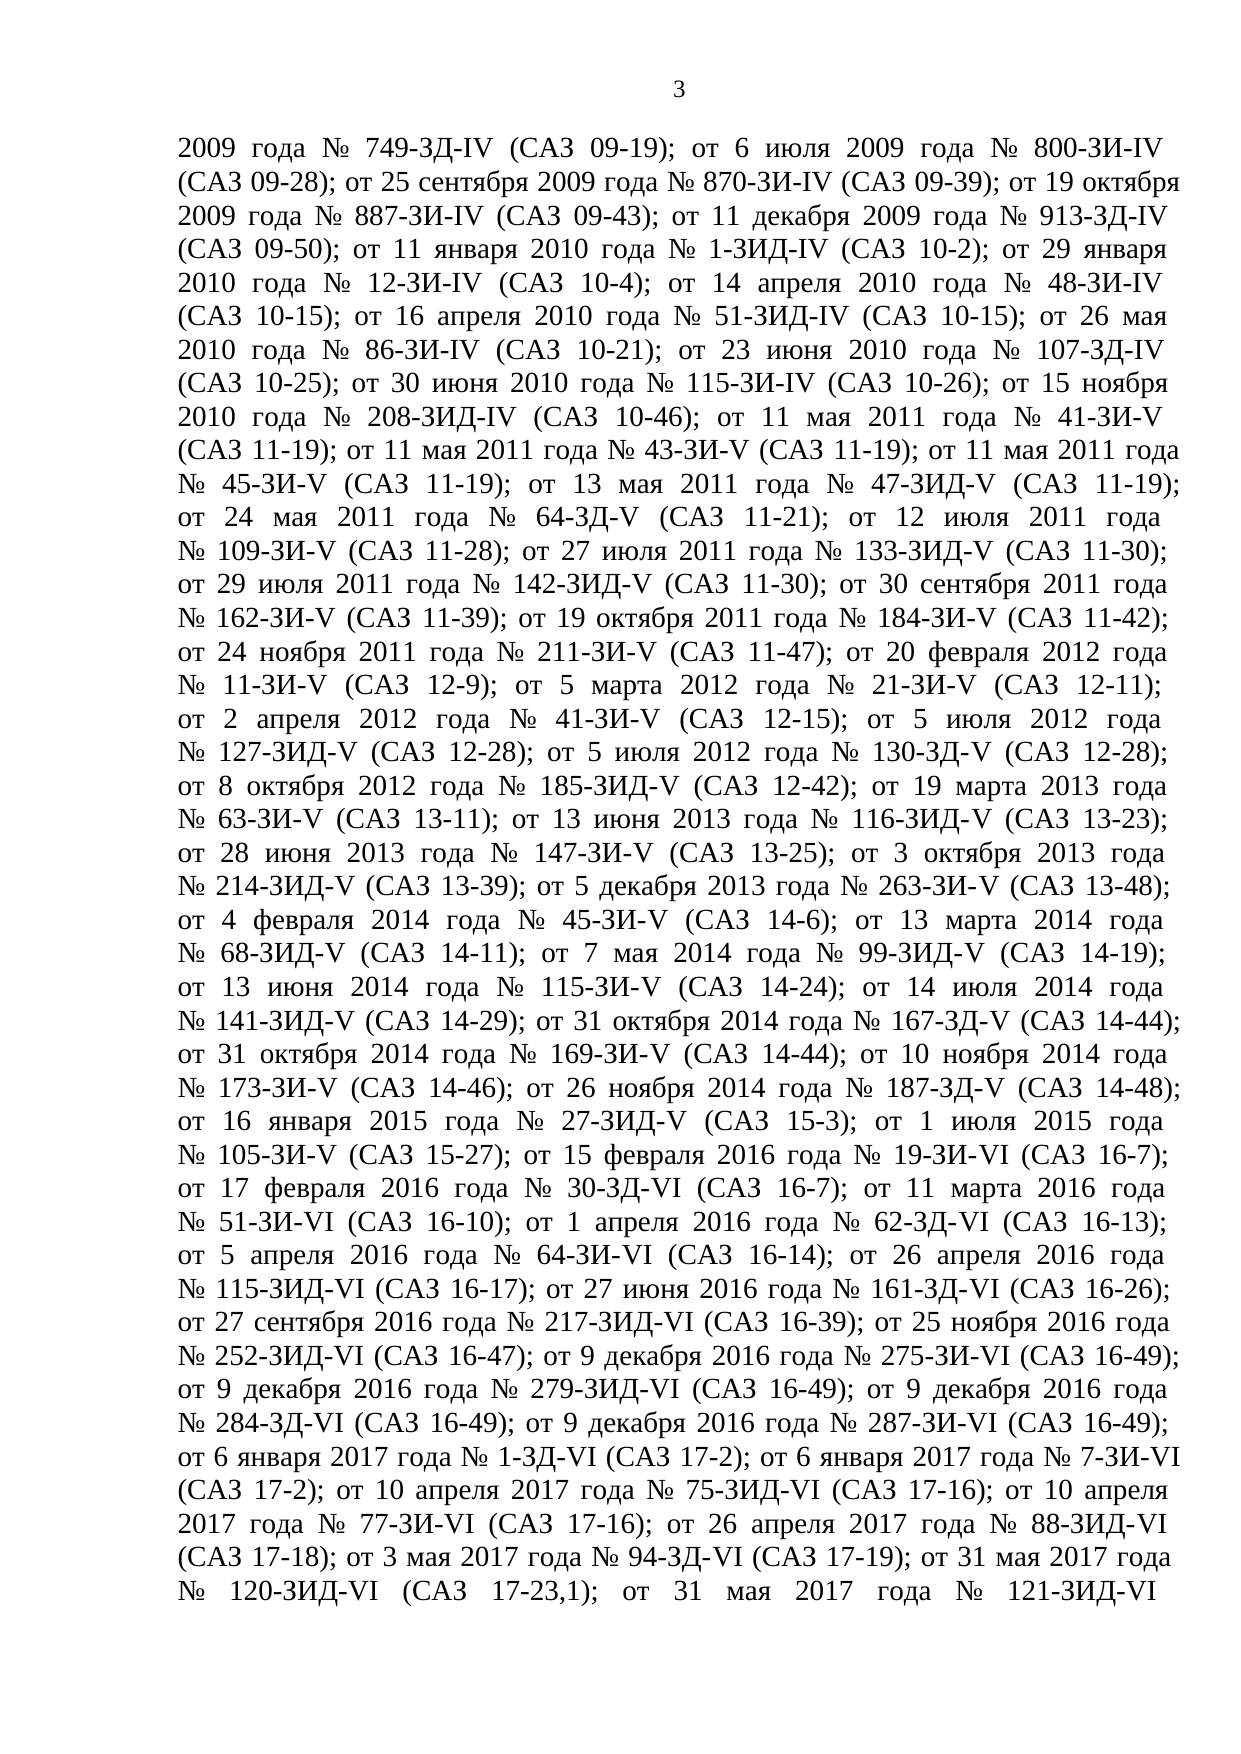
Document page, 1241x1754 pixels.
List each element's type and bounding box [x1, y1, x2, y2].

text [177, 131, 1181, 1606]
